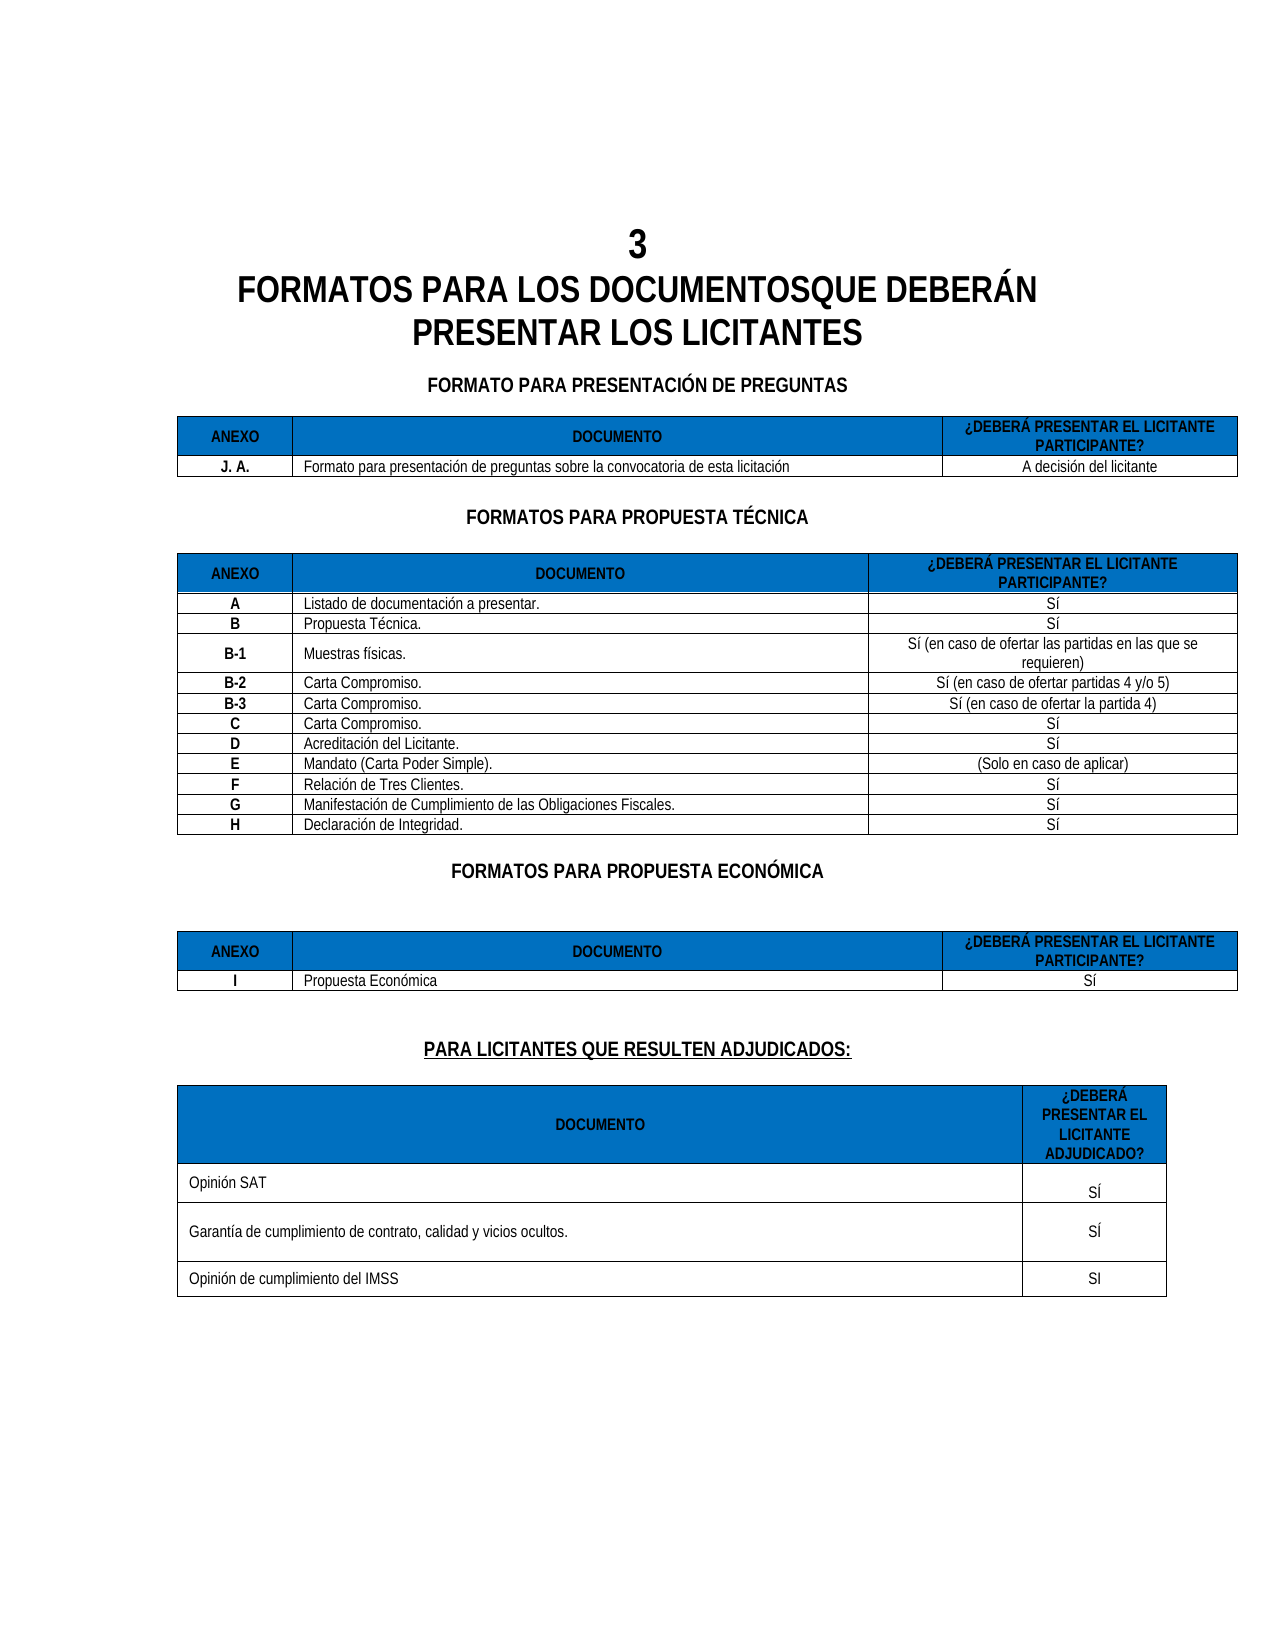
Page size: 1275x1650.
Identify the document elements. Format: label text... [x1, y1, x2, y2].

table_cell Mandato (Carta Poder Simple). [293, 754, 868, 773]
table_cell B-3 [178, 694, 292, 713]
table_header DOCUMENTO [293, 417, 942, 455]
table_cell SÍ [1023, 1164, 1166, 1202]
table_cell I [178, 971, 292, 990]
table_cell Opinión de cumplimiento del IMSS [178, 1262, 1022, 1296]
table_cell J. A. [178, 456, 292, 476]
table_cell Opinión SAT [178, 1164, 1022, 1202]
table_header ANEXO [178, 417, 292, 455]
table_cell Carta Compromiso. [293, 673, 868, 692]
table_header ANEXO [178, 932, 292, 970]
table_header DOCUMENTO [293, 554, 868, 592]
table_cell Declaración de Integridad. [293, 815, 868, 834]
table_header ¿DEBERÁ PRESENTAR EL LICITANTE ADJUDICADO? [1023, 1086, 1166, 1163]
title FORMATOS PARA PROPUESTA ECONÓMICA [177, 859, 1098, 883]
table_cell SÍ [1023, 1203, 1166, 1261]
table_cell (Solo en caso de aplicar) [869, 754, 1237, 773]
table_cell A [178, 594, 292, 613]
table_cell B-2 [178, 673, 292, 692]
text FORMATOS PARA LOS DOCUMENTOSQUE DEBERÁN PRESENTAR LOS LICITANTES [177, 268, 1098, 354]
table_cell A decisión del licitante [943, 456, 1237, 476]
table_cell Carta Compromiso. [293, 694, 868, 713]
table_cell SI [1023, 1262, 1166, 1296]
table_header DOCUMENTO [178, 1086, 1022, 1163]
table_cell Sí [869, 774, 1237, 793]
table_cell H [178, 815, 292, 834]
table_cell Sí [869, 795, 1237, 814]
table_cell B [178, 614, 292, 633]
table_cell Acreditación del Licitante. [293, 734, 868, 753]
table_cell Manifestación de Cumplimiento de las Obligaciones Fiscales. [293, 795, 868, 814]
table_cell Sí (en caso de ofertar la partida 4) [869, 694, 1237, 713]
table_cell Propuesta Económica [293, 971, 942, 990]
title FORMATO PARA PRESENTACIÓN DE PREGUNTAS [177, 373, 1098, 397]
table_cell Sí [869, 815, 1237, 834]
table_cell Sí [869, 614, 1237, 633]
table_cell Listado de documentación a presentar. [293, 594, 868, 613]
table_cell Sí [869, 734, 1237, 753]
table_header ¿DEBERÁ PRESENTAR EL LICITANTE PARTICIPANTE? [943, 932, 1237, 970]
table_cell F [178, 774, 292, 793]
table_cell Carta Compromiso. [293, 714, 868, 733]
table_cell B-1 [178, 634, 292, 672]
table_cell C [178, 714, 292, 733]
table_cell Propuesta Técnica. [293, 614, 868, 633]
title FORMATOS PARA PROPUESTA TÉCNICA [177, 505, 1098, 529]
table_header DOCUMENTO [293, 932, 942, 970]
title PARA LICITANTES QUE RESULTEN ADJUDICADOS: [177, 1037, 1098, 1061]
table_cell Sí [869, 714, 1237, 733]
table_header ANEXO [178, 554, 292, 592]
table_cell Sí (en caso de ofertar las partidas en las que se requieren) [869, 634, 1237, 672]
table_cell D [178, 734, 292, 753]
table_cell Formato para presentación de preguntas sobre la convocatoria de esta licitación [293, 456, 942, 476]
table_header ¿DEBERÁ PRESENTAR EL LICITANTE PARTICIPANTE? [943, 417, 1237, 455]
text 3 [177, 220, 1098, 268]
table_cell Relación de Tres Clientes. [293, 774, 868, 793]
table_cell Sí (en caso de ofertar partidas 4 y/o 5) [869, 673, 1237, 692]
table_cell Sí [869, 594, 1237, 613]
table_header ¿DEBERÁ PRESENTAR EL LICITANTE PARTICIPANTE? [869, 554, 1237, 592]
table_cell Sí [943, 971, 1237, 990]
table_cell Muestras físicas. [293, 634, 868, 672]
table_cell Garantía de cumplimiento de contrato, calidad y vicios ocultos. [178, 1203, 1022, 1261]
table_cell E [178, 754, 292, 773]
table_cell G [178, 795, 292, 814]
